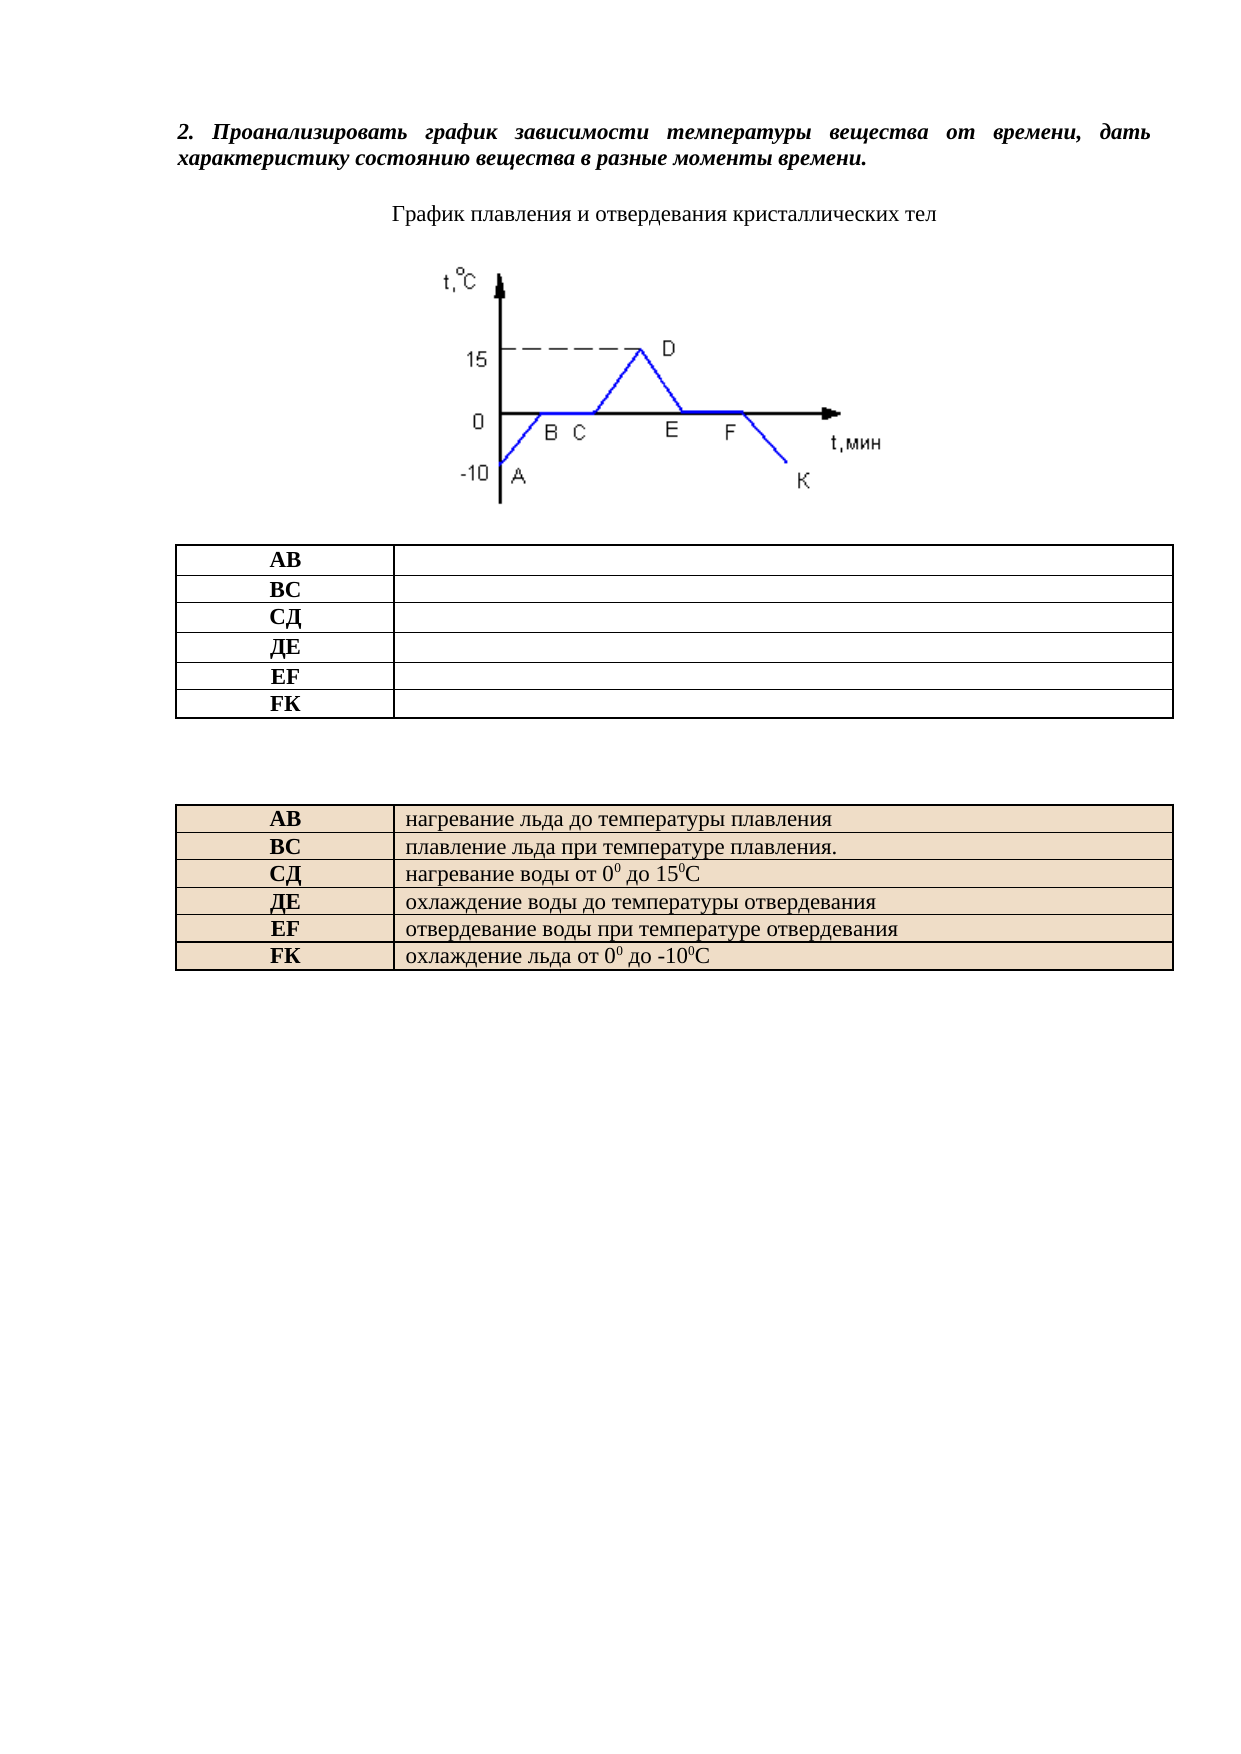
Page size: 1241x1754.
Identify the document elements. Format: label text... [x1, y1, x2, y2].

table_cell охлаждение льда от 00 до -100С [395, 943, 1172, 969]
table_cell [395, 663, 1172, 689]
table_cell [395, 603, 1172, 632]
table_cell ДЕ [177, 888, 393, 914]
text График плавления и отвердевания кристаллических тел [177, 200, 1152, 226]
table_cell ЕF [177, 915, 393, 941]
table_cell [395, 633, 1172, 662]
table_cell [395, 690, 1172, 717]
table_header нагревание льда до температуры плавления [395, 806, 1172, 832]
table_cell ВС [177, 833, 393, 859]
table_cell [395, 576, 1172, 602]
table_cell FК [177, 690, 393, 717]
table_cell ЕF [177, 663, 393, 689]
picture [430, 255, 898, 515]
text 2. Проанализировать график зависимости температуры вещества от времени, дать характеристику состоянию вещества в разные моменты времени. [177, 118, 1152, 171]
table_cell СД [177, 603, 393, 632]
table_cell ВС [177, 576, 393, 602]
table_header АВ [177, 546, 393, 575]
table_header [395, 546, 1172, 575]
table_cell плавление льда при температуре плавления. [395, 833, 1172, 859]
table_cell FК [177, 943, 393, 969]
table_cell нагревание воды от 00 до 150С [395, 860, 1172, 887]
table_cell ДЕ [177, 633, 393, 662]
table_cell СД [177, 860, 393, 887]
table_header АВ [177, 806, 393, 832]
table_cell отвердевание воды при температуре отвердевания [395, 915, 1172, 941]
table_cell охлаждение воды до температуры отвердевания [395, 888, 1172, 914]
